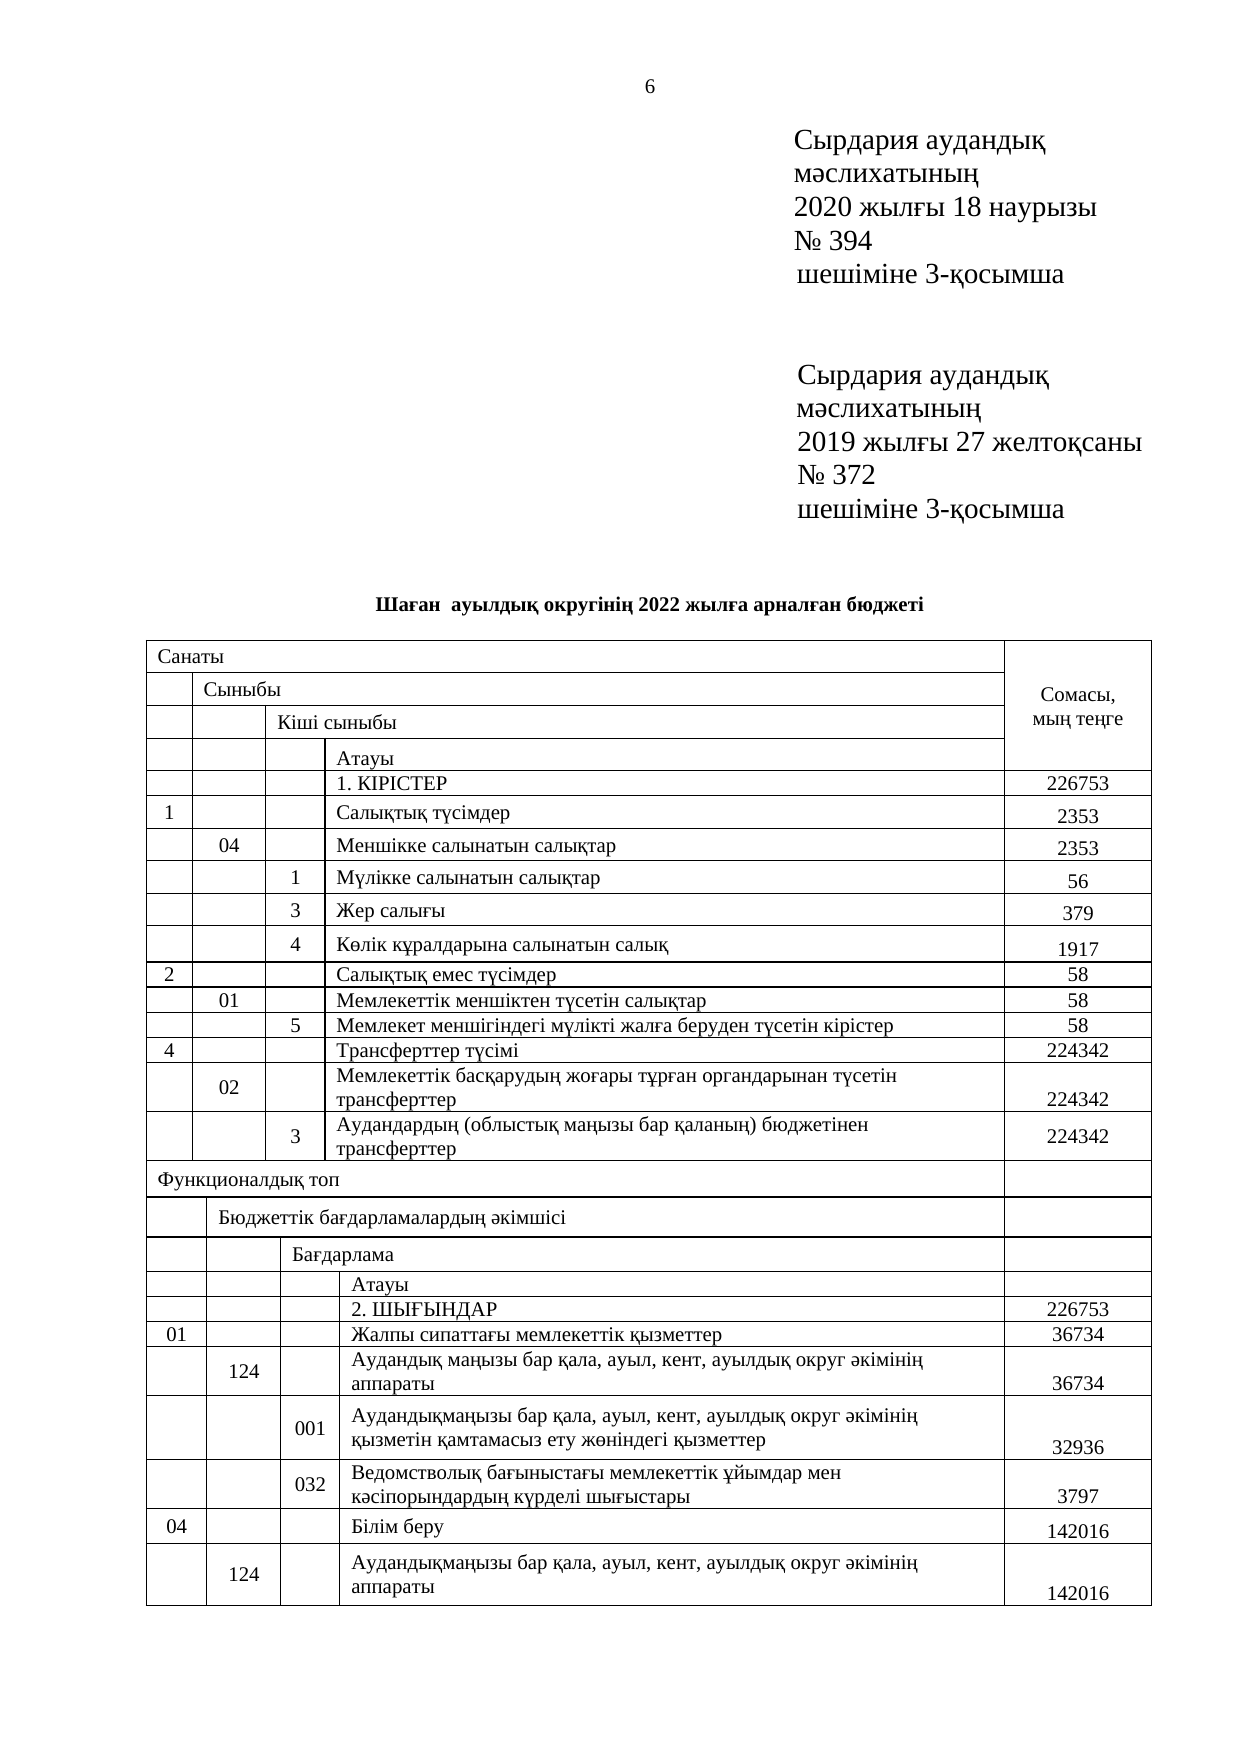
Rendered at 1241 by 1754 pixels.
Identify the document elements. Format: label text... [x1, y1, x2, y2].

table_cell Мемлекеттік меншіктен түсетін салықтар [326, 988, 1004, 1012]
table_cell [266, 771, 324, 795]
table_cell [266, 988, 324, 1012]
table_cell [193, 739, 265, 770]
table_cell 226753 [1005, 1297, 1151, 1321]
table_cell 2353 [1005, 796, 1151, 828]
table_cell Жалпы сипаттағы мемлекеттiк қызметтер [340, 1322, 1004, 1346]
table_cell 1. КІРІСТЕР [326, 771, 1004, 795]
table_cell [266, 963, 324, 986]
table_cell [281, 1322, 339, 1346]
table_cell [1005, 1161, 1151, 1196]
table_cell 3 [266, 1112, 324, 1160]
table_cell 3797 [1005, 1460, 1151, 1508]
table_cell 04 [147, 1509, 206, 1543]
text № 372 [148, 457, 1152, 491]
table_cell [266, 739, 324, 770]
table_cell Мүлікке салынатын салықтар [326, 861, 1004, 893]
table_cell 224342 [1005, 1063, 1151, 1111]
table_cell Бюджеттік бағдарламалардың әкiмшiсi [207, 1198, 1004, 1236]
table_cell [281, 1544, 339, 1604]
table_cell 36734 [1005, 1322, 1151, 1346]
table_cell [281, 1509, 339, 1543]
table_cell [147, 673, 192, 705]
table_cell 142016 [1005, 1509, 1151, 1543]
table_cell 58 [1005, 988, 1151, 1012]
table_cell 4 [266, 926, 324, 961]
table_cell Ведомстволық бағыныстағы мемлекеттік ұйымдар мен кәсіпорындардың күрделі шығыстары [340, 1460, 1004, 1508]
table_cell Меншікке салынатын салықтар [326, 829, 1004, 860]
table_cell [193, 1013, 265, 1037]
table_cell 58 [1005, 963, 1151, 986]
table_cell 02 [193, 1063, 265, 1111]
table_cell [193, 771, 265, 795]
table_cell Мемлекеттiк басқарудың жоғары тұрған органдарынан түсетiн трансферттер [326, 1063, 1004, 1111]
table_cell [266, 1063, 324, 1111]
table_cell 36734 [1005, 1347, 1151, 1395]
table_cell Трансферттер түсімі [326, 1038, 1004, 1062]
table_cell [147, 1347, 206, 1395]
table_cell [147, 1198, 206, 1236]
table_cell 4 [147, 1038, 192, 1062]
table_cell Салықтық түсімдер [326, 796, 1004, 828]
table_cell 2. ШЫҒЫНДАР [340, 1297, 1004, 1321]
table_cell 2 [147, 963, 192, 986]
table_cell [147, 1013, 192, 1037]
table_cell Бағдарлама [281, 1238, 1004, 1271]
table_cell 04 [193, 829, 265, 860]
table_cell 379 [1005, 894, 1151, 925]
table_cell Функционалдық топ [147, 1161, 1004, 1196]
table_cell Көлік кұралдарына салынатын салық [326, 926, 1004, 961]
table_cell [281, 1297, 339, 1321]
table_cell 1 [147, 796, 192, 828]
table_cell [193, 894, 265, 925]
table_cell [147, 1297, 206, 1321]
table_cell [147, 894, 192, 925]
table_cell Атауы [326, 739, 1004, 770]
table_cell [207, 1297, 280, 1321]
table_cell [193, 1038, 265, 1062]
table_cell [147, 1238, 206, 1271]
table_cell [1005, 1238, 1151, 1271]
table_cell 3 [266, 894, 324, 925]
table_cell [266, 1038, 324, 1062]
table_cell [193, 861, 265, 893]
table_cell [147, 771, 192, 795]
table_cell 224342 [1005, 1038, 1151, 1062]
table_cell Бiлiм беру [340, 1509, 1004, 1543]
table_cell Аудандық маңызы бар қала, ауыл, кент, ауылдық округ әкімінің аппараты [340, 1347, 1004, 1395]
table_cell [207, 1238, 280, 1271]
table_cell [147, 739, 192, 770]
table_cell [193, 796, 265, 828]
table_cell 56 [1005, 861, 1151, 893]
table_cell [193, 926, 265, 961]
table_cell Аудандардың (облыстық маңызы бар қаланың) бюджетінен трансферттер [326, 1112, 1004, 1160]
table_cell Атауы [340, 1272, 1004, 1296]
table_cell 226753 [1005, 771, 1151, 795]
table_cell [147, 1544, 206, 1604]
table_cell 224342 [1005, 1112, 1151, 1160]
table_cell [147, 1460, 206, 1508]
table_cell 124 [207, 1347, 280, 1395]
table_cell Сыныбы [193, 673, 1004, 705]
text Сырдария аудандық мәслихатының [148, 357, 1152, 424]
table_cell 142016 [1005, 1544, 1151, 1604]
table_cell [281, 1272, 339, 1296]
table_cell [281, 1347, 339, 1395]
table_cell [207, 1272, 280, 1296]
table_cell [193, 706, 265, 737]
table_cell шешіміне 3-қосымша [756, 256, 1163, 357]
table_header Сомасы, мың теңге [1005, 641, 1151, 770]
table_cell Аудандықмаңызы бар қала, ауыл, кент, ауылдық округ әкімінің қызметін қамтамасыз ету жөніндегі қызметтер [340, 1396, 1004, 1459]
table_header Сырдария аудандық мәслихатының 2020 жылғы 18 наурызы № 394 [756, 122, 1163, 256]
table_cell 01 [147, 1322, 206, 1346]
table_cell 1 [266, 861, 324, 893]
table_cell [147, 1396, 206, 1459]
table_cell [147, 1272, 206, 1296]
table_cell [147, 988, 192, 1012]
table_cell [193, 1112, 265, 1160]
table_cell Мемлекет меншігіндегі мүлікті жалға беруден түсетін кірістер [326, 1013, 1004, 1037]
text Шаған ауылдық округінің 2022 жылға арналған бюджеті [148, 592, 1152, 616]
text шешіміне 3-қосымша [148, 491, 1152, 524]
table_cell [207, 1322, 280, 1346]
table_cell 32936 [1005, 1396, 1151, 1459]
table_cell [147, 706, 192, 737]
table_cell 1917 [1005, 926, 1151, 961]
table_cell 032 [281, 1460, 339, 1508]
table_cell 5 [266, 1013, 324, 1037]
table_cell [1005, 1272, 1151, 1296]
table_header Санаты [147, 641, 1004, 672]
table_cell [266, 796, 324, 828]
table_cell [207, 1396, 280, 1459]
table_cell 58 [1005, 1013, 1151, 1037]
table_cell [1005, 1198, 1151, 1236]
table_cell [147, 1112, 192, 1160]
table_cell [207, 1509, 280, 1543]
table_cell Салықтық емес түсімдер [326, 963, 1004, 986]
table_cell [147, 829, 192, 860]
table_cell [147, 1063, 192, 1111]
table_cell Аудандықмаңызы бар қала, ауыл, кент, ауылдық округ әкімінің аппараты [340, 1544, 1004, 1604]
table_cell Жер салығы [326, 894, 1004, 925]
table_cell 2353 [1005, 829, 1151, 860]
text 2019 жылғы 27 желтоқсаны [148, 424, 1152, 457]
table_cell Кіші сыныбы [266, 706, 1004, 737]
table_cell [147, 861, 192, 893]
table_cell [266, 829, 324, 860]
table_cell [147, 926, 192, 961]
table_cell [207, 1460, 280, 1508]
table_cell 01 [193, 988, 265, 1012]
table_cell 001 [281, 1396, 339, 1459]
table_cell [193, 963, 265, 986]
table_cell 124 [207, 1544, 280, 1604]
